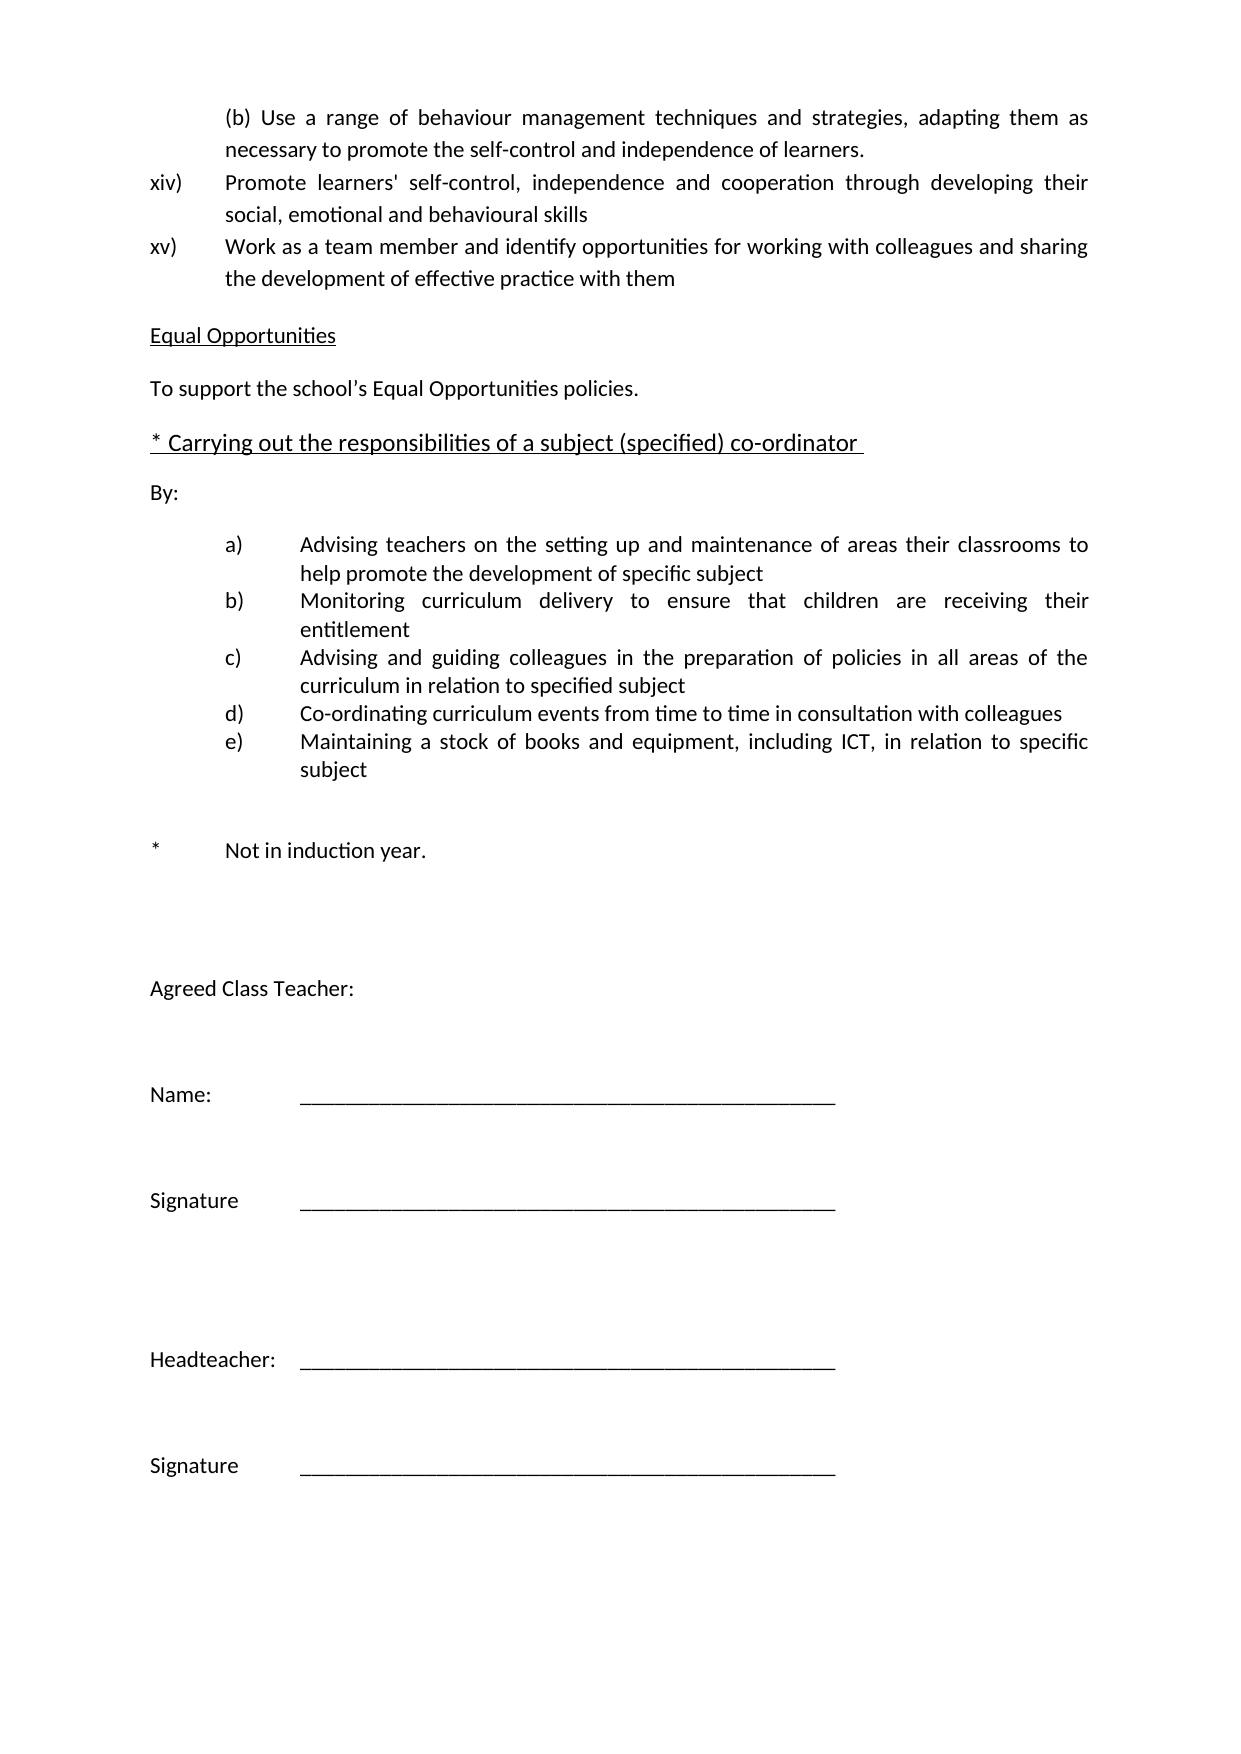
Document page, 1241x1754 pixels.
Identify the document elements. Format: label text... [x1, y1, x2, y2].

text Name: _______________________________________________ [150, 1080, 1090, 1108]
text Signature _______________________________________________ [150, 1186, 1090, 1214]
text (b) Use a range of behaviour management techniques and strategies, adapting them as necessary to promote the self-control and independence of learners. [225, 103, 1090, 164]
list Maintaining a stock of books and equipment, including ICT, in relation to specific subject [225, 727, 1090, 783]
text xv) Work as a team member and identify opportunities for working with colleagues and sharing the development of effective practice with them [150, 232, 1090, 292]
list Advising teachers on the setting up and maintenance of areas their classrooms to help promote the development of specific subject [225, 531, 1090, 587]
list Advising and guiding colleagues in the preparation of policies in all areas of the curriculum in relation to specified subject [225, 643, 1090, 699]
text To support the school’s Equal Opportunities policies. [150, 374, 1090, 402]
text Equal Opportunities [150, 321, 1090, 349]
text Headteacher: _______________________________________________ [150, 1346, 1090, 1373]
text * Not in induction year. [150, 836, 1090, 864]
text xiv) Promote learners' self-control, independence and cooperation through developing their social, emotional and behavioural skills [150, 168, 1090, 228]
list Co-ordinating curriculum events from time to time in consultation with colleagues [225, 699, 1090, 727]
text Agreed Class Teacher: [150, 974, 1090, 1002]
list Monitoring curriculum delivery to ensure that children are receiving their entitlement [225, 587, 1090, 643]
text By: [150, 478, 1090, 506]
text Signature _______________________________________________ [150, 1452, 1090, 1479]
subtitle * Carrying out the responsibilities of a subject (specified) co-ordinator [150, 427, 1090, 457]
